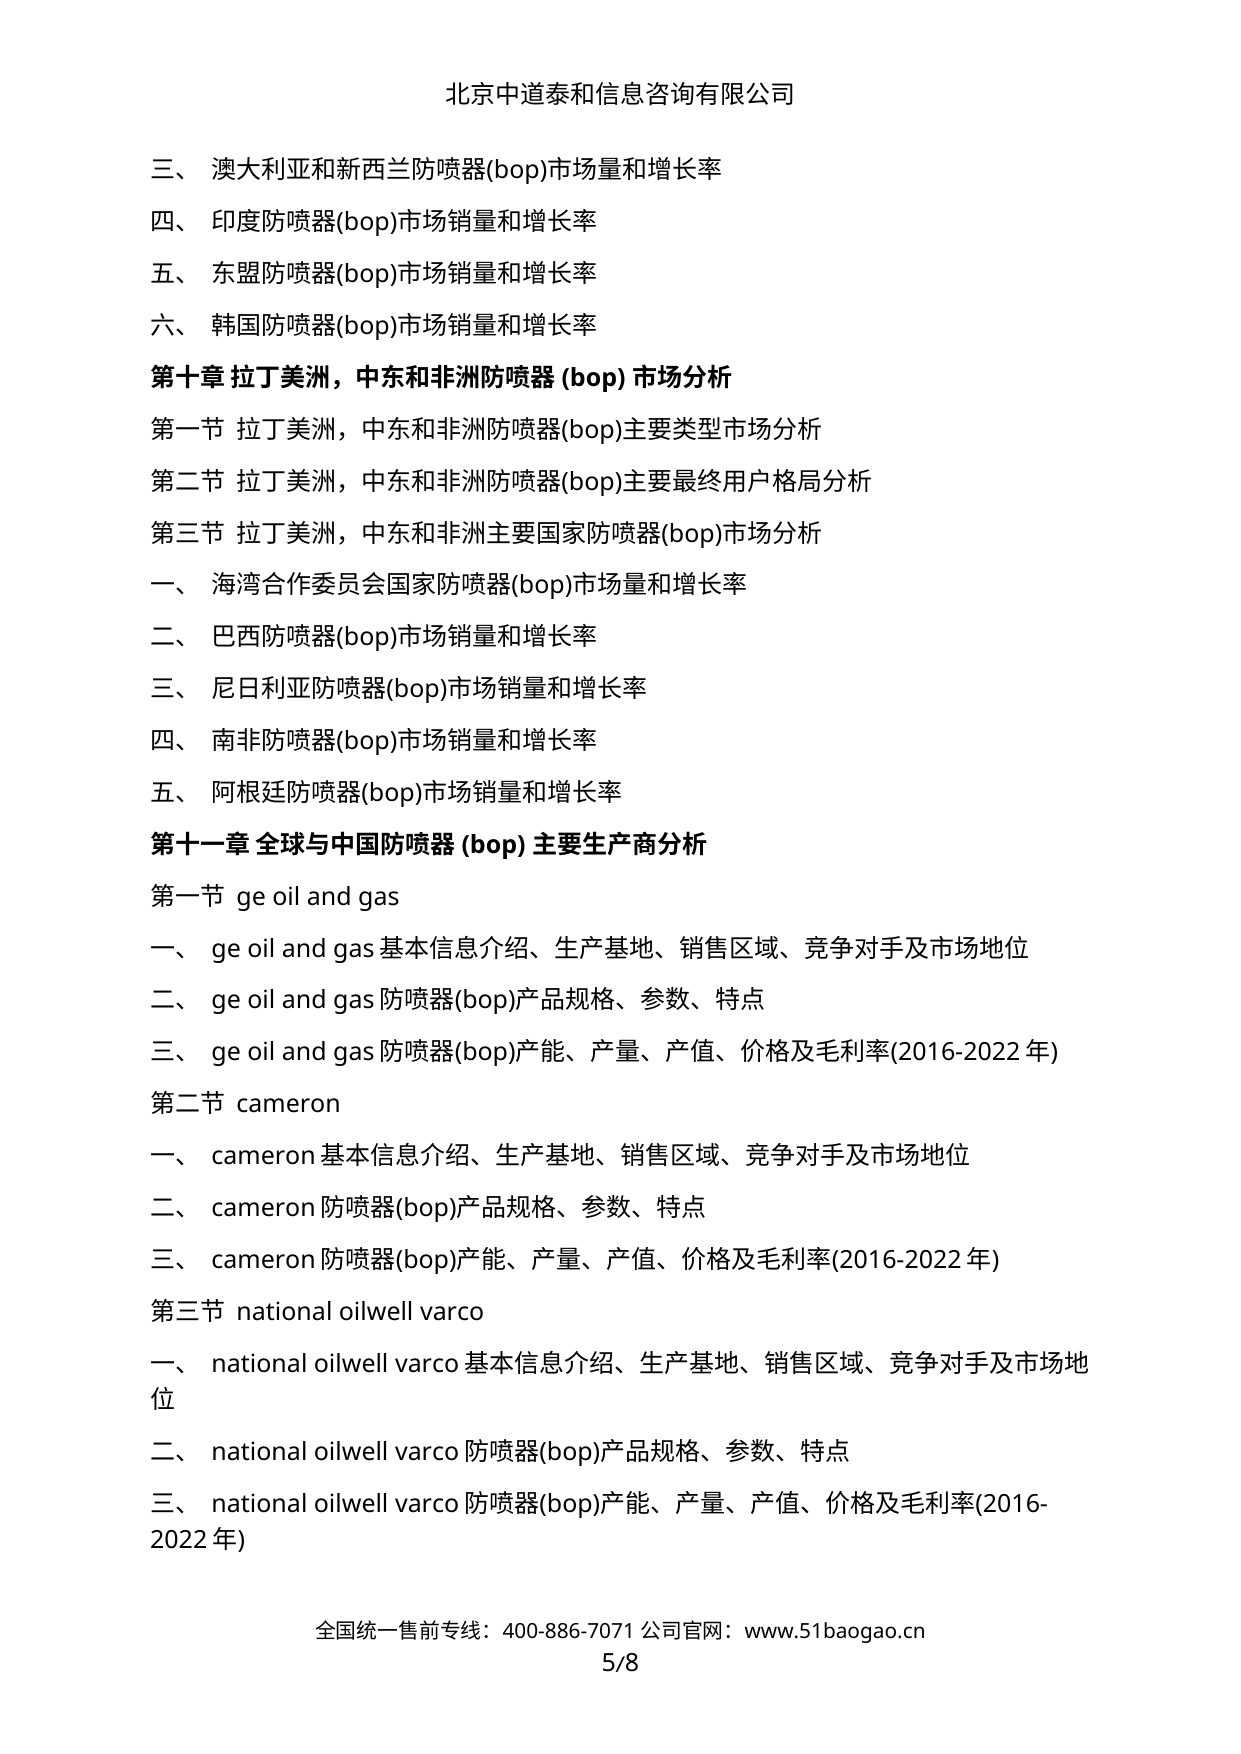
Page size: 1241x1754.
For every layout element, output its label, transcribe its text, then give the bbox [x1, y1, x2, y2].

text 第一节 ge oil and gas [150, 876, 1090, 912]
text 第一节 拉丁美洲，中东和非洲防喷器(bop)主要类型市场分析 [150, 409, 1090, 446]
text 一、 海湾合作委员会国家防喷器(bop)市场量和增长率 [150, 565, 1090, 601]
text 五、 阿根廷防喷器(bop)市场销量和增长率 [150, 772, 1090, 809]
text 第三节 拉丁美洲，中东和非洲主要国家防喷器(bop)市场分析 [150, 513, 1090, 549]
text 第十一章 全球与中国防喷器 (bop) 主要生产商分析 [150, 824, 1090, 861]
text 四、 印度防喷器(bop)市场销量和增长率 [150, 202, 1090, 238]
text 三、 ge oil and gas防喷器(bop)产能、产量、产值、价格及毛利率(2016-2022年) [150, 1032, 1090, 1068]
text 四、 南非防喷器(bop)市场销量和增长率 [150, 721, 1090, 757]
text 第二节 拉丁美洲，中东和非洲防喷器(bop)主要最终用户格局分析 [150, 461, 1090, 497]
text 一、 national oilwell varco基本信息介绍、生产基地、销售区域、竞争对手及市场地位 [150, 1343, 1090, 1416]
text 一、 ge oil and gas基本信息介绍、生产基地、销售区域、竞争对手及市场地位 [150, 928, 1090, 964]
text 第二节 cameron [150, 1084, 1090, 1120]
text 一、 cameron基本信息介绍、生产基地、销售区域、竞争对手及市场地位 [150, 1136, 1090, 1172]
text 二、 巴西防喷器(bop)市场销量和增长率 [150, 617, 1090, 653]
text 二、 cameron防喷器(bop)产品规格、参数、特点 [150, 1187, 1090, 1224]
text 三、 cameron防喷器(bop)产能、产量、产值、价格及毛利率(2016-2022年) [150, 1239, 1090, 1276]
text 三、 澳大利亚和新西兰防喷器(bop)市场量和增长率 [150, 150, 1090, 186]
text 五、 东盟防喷器(bop)市场销量和增长率 [150, 254, 1090, 290]
text 第十章 拉丁美洲，中东和非洲防喷器 (bop) 市场分析 [150, 357, 1090, 394]
text 二、 national oilwell varco防喷器(bop)产品规格、参数、特点 [150, 1431, 1090, 1467]
text 二、 ge oil and gas防喷器(bop)产品规格、参数、特点 [150, 980, 1090, 1016]
text 三、 尼日利亚防喷器(bop)市场销量和增长率 [150, 669, 1090, 705]
text 三、 national oilwell varco防喷器(bop)产能、产量、产值、价格及毛利率(2016-2022年) [150, 1483, 1090, 1556]
text 第三节 national oilwell varco [150, 1291, 1090, 1327]
text 六、 韩国防喷器(bop)市场销量和增长率 [150, 306, 1090, 342]
